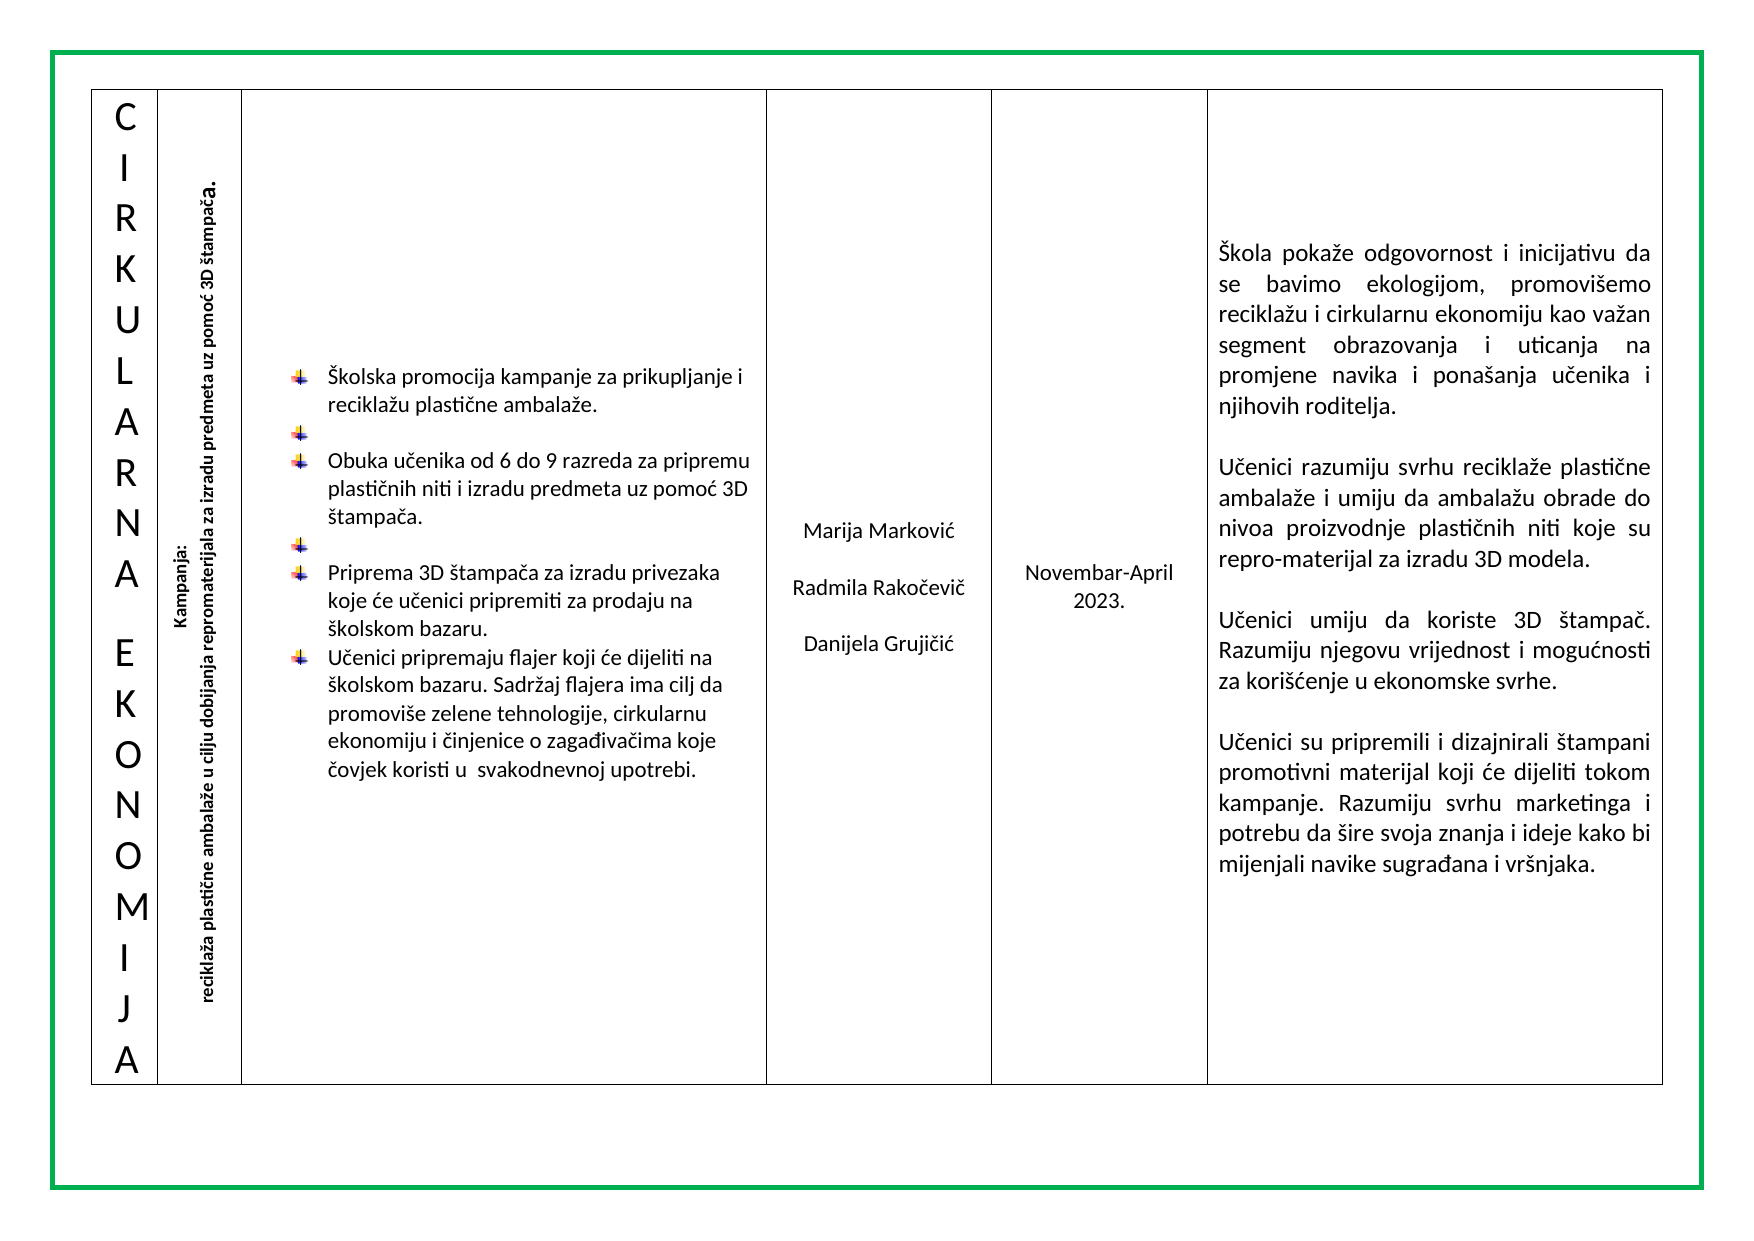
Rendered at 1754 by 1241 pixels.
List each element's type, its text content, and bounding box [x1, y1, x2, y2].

table_cell Kampanja: reciklaža plastične ambalaže u cilju dobijanja repromaterijala za izradu predmeta uz pomoć 3D štampača. [158, 90, 241, 1083]
table_cell Škola pokaže odgovornost i inicijativu da se bavimo ekologijom, promovišemo reciklažu i cirkularnu ekonomiju kao važan segment obrazovanja i uticanja na promjene navika i ponašanja učenika i njihovih roditelja. Učenici razumiju svrhu reciklaže plastične ambalaže i umiju da ambalažu obrade do nivoa proizvodnje plastičnih niti koje su repro-materijal za izradu 3D modela. Učenici umiju da koriste 3D štampač. Razumiju njegovu vrijednost i mogućnosti za korišćenje u ekonomske svrhe. Učenici su pripremili i dizajnirali štampani promotivni materijal koji će dijeliti tokom kampanje. Razumiju svrhu marketinga i potrebu da šire svoja znanja i ideje kako bi mijenjali navike sugrađana i vršnjaka. [1208, 90, 1662, 1083]
table_cell Školska promocija kampanje za prikupljanje i reciklažu plastične ambalaže. Obuka učenika od 6 do 9 razreda za pripremu plastičnih niti i izradu predmeta uz pomoć 3D štampača. Priprema 3D štampača za izradu privezaka koje će učenici pripremiti za prodaju na školskom bazaru. Učenici pripremaju flajer koji će dijeliti na školskom bazaru. Sadržaj flajera ima cilj da promoviše zelene tehnologije, cirkularnu ekonomiju i činjenice o zagađivačima koje čovjek koristi u svakodnevnoj upotrebi. [242, 90, 766, 1083]
picture [291, 424, 308, 441]
picture [291, 648, 308, 665]
picture [291, 368, 308, 385]
picture [291, 452, 308, 469]
table_cell Novembar-April 2023. [992, 90, 1207, 1083]
picture [291, 564, 308, 581]
picture [291, 536, 308, 553]
table_cell Marija Marković Radmila Rakočevič Danijela Grujičić [767, 90, 991, 1083]
